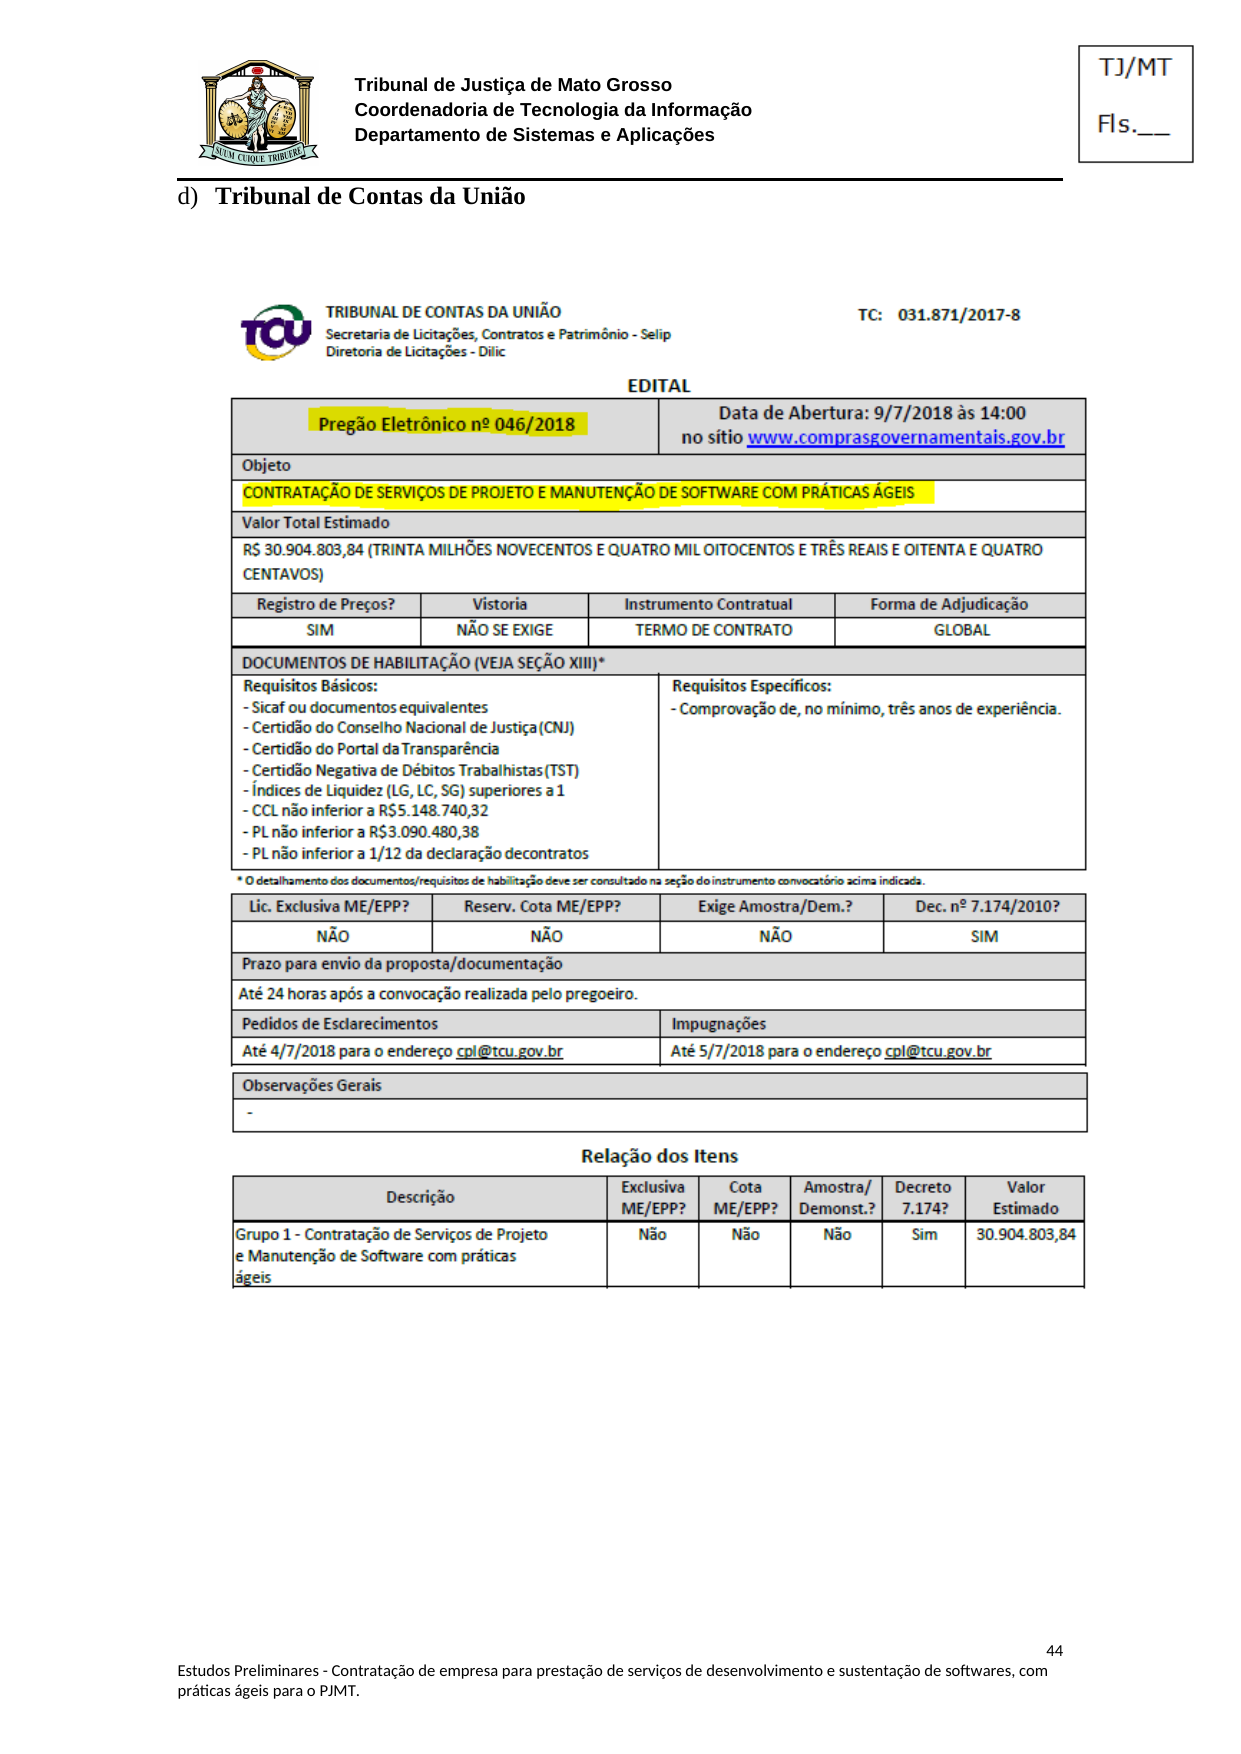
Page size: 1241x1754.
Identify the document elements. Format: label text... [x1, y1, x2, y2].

list Tribunal de Contas da União [177, 181, 1063, 210]
picture [214, 272, 1101, 1306]
picture [198, 60, 319, 166]
picture [1074, 44, 1200, 166]
